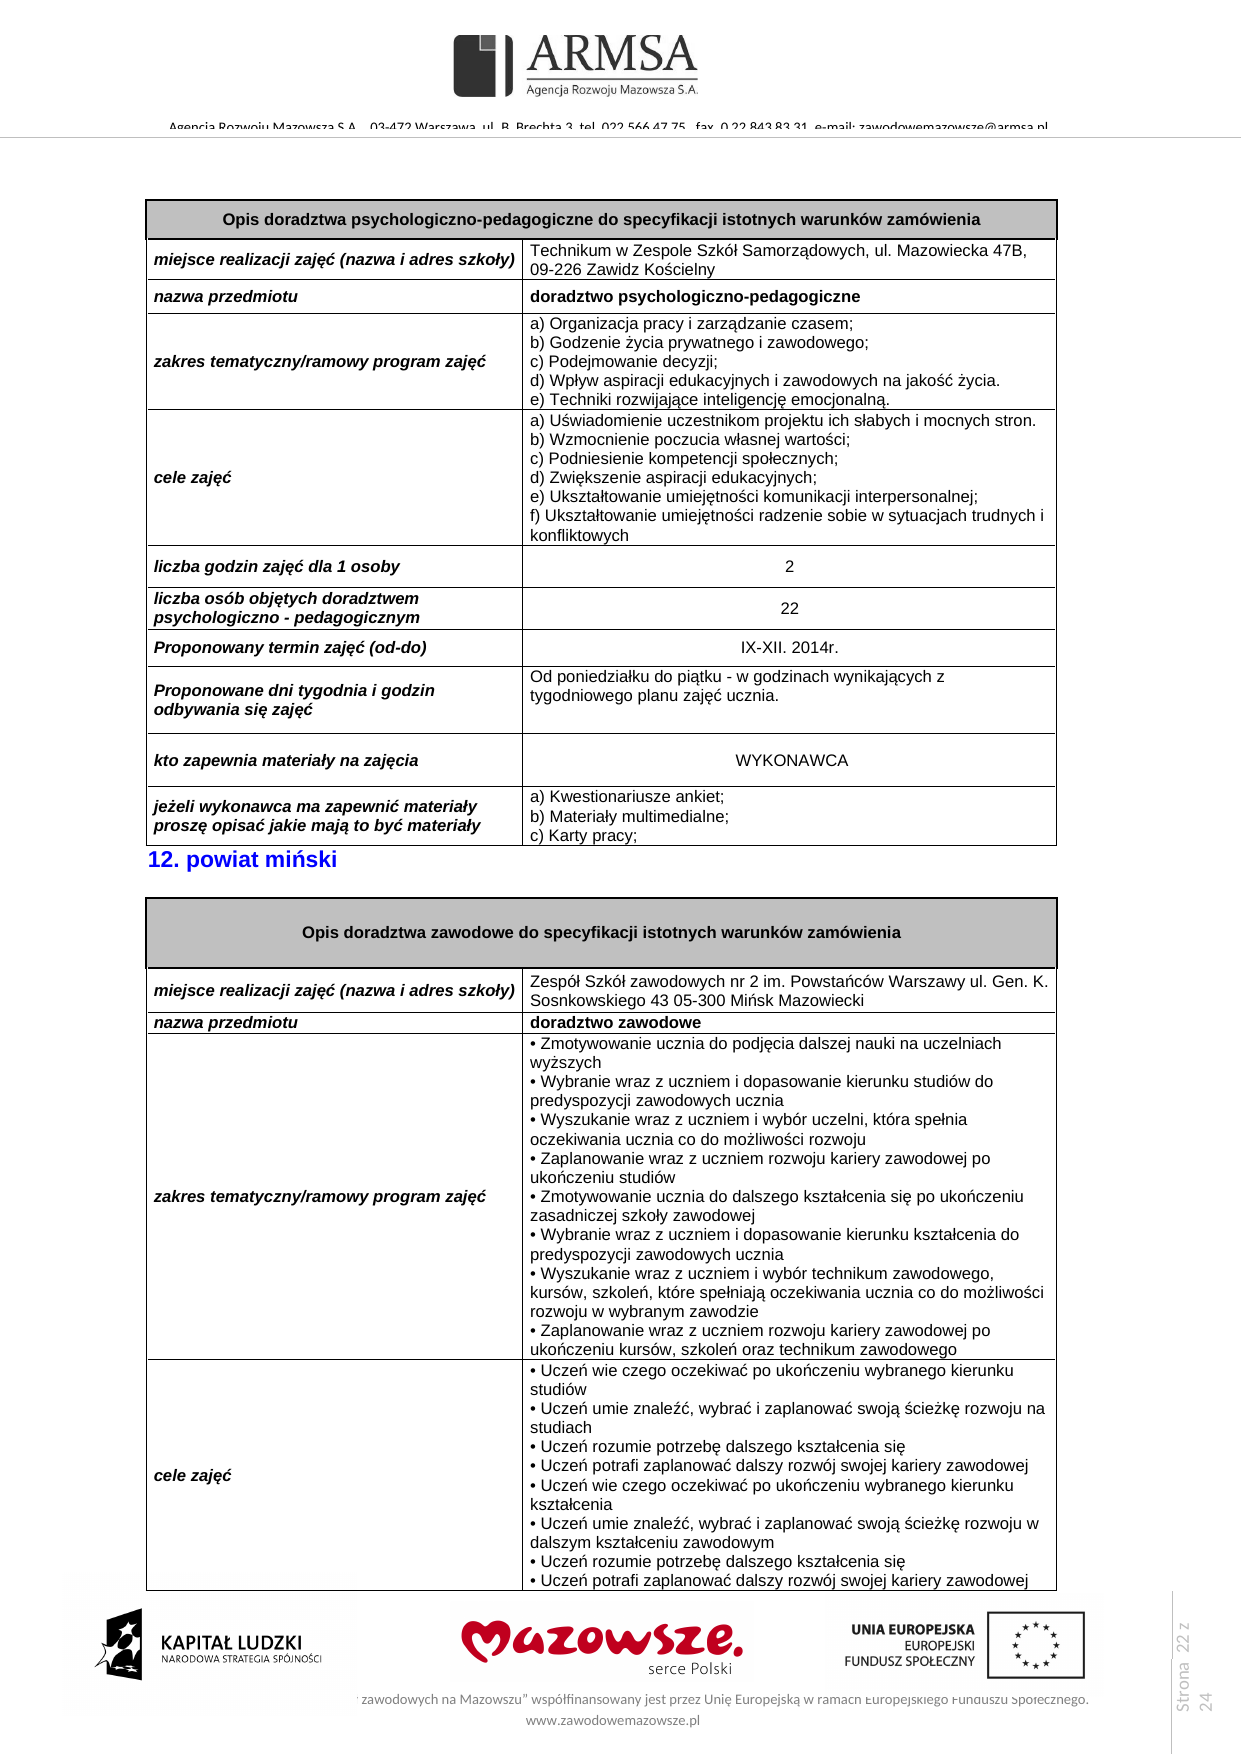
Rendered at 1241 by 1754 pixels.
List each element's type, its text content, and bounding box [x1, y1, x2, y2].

table_cell zakres tematyczny/ramowy program zajęć [147, 1034, 522, 1359]
table_cell Zespół Szkół zawodowych nr 2 im. Powstańców Warszawy ul. Gen. K. Sosnkowskiego 43 05-300 Mińsk Mazowiecki [523, 967, 1056, 1012]
table_cell miejsce realizacji zajęć (nazwa i adres szkoły) [147, 968, 522, 1012]
table_cell jeżeli wykonawca ma zapewnić materiały proszę opisać jakie mają to być materiały [147, 787, 522, 845]
table_cell a) Organizacja pracy i zarządzanie czasem; b) Godzenie życia prywatnego i zawodowego; c) Podejmowanie decyzji; d) Wpływ aspiracji edukacyjnych i zawodowych na jakość życia. e) Techniki rozwijające inteligencję emocjonalną. [523, 313, 1056, 409]
table_cell a) Kwestionariusze ankiet; b) Materiały multimedialne; c) Karty pracy; [523, 786, 1056, 845]
table_cell IX-XII. 2014r. [523, 629, 1056, 666]
table_cell 22 [523, 587, 1056, 629]
table_cell Proponowany termin zajęć (od-do) [147, 630, 522, 666]
table_cell doradztwo zawodowe [523, 1012, 1056, 1032]
table_header Opis doradztwa zawodowe do specyfikacji istotnych warunków zamówienia [147, 899, 1056, 967]
table_cell kto zapewnia materiały na zajęcia [147, 734, 522, 786]
table_cell Technikum w Zespole Szkół Samorządowych, ul. Mazowiecka 47B, 09-226 Zawidz Kościelny [523, 238, 1056, 279]
table_cell nazwa przedmiotu [147, 1013, 522, 1032]
table_cell Od poniedziałku do piątku - w godzinach wynikających z tygodniowego planu zajęć ucznia. [523, 666, 1056, 733]
table_cell cele zajęć [147, 1360, 522, 1590]
table_cell liczba godzin zajęć dla 1 osoby [147, 546, 522, 587]
table_cell liczba osób objętych doradztwem psychologiczno - pedagogicznym [147, 588, 522, 629]
table_cell WYKONAWCA [523, 733, 1056, 786]
table_cell a) Uświadomienie uczestnikom projektu ich słabych i mocnych stron. b) Wzmocnienie poczucia własnej wartości; c) Podniesienie kompetencji społecznych; d) Zwiększenie aspiracji edukacyjnych; e) Ukształtowanie umiejętności komunikacji interpersonalnej; f) Ukształtowanie umiejętności radzenie sobie w sytuacjach trudnych i konfliktowych [523, 409, 1056, 544]
table_cell miejsce realizacji zajęć (nazwa i adres szkoły) [147, 239, 522, 279]
picture [62, 1572, 357, 1716]
table_cell Proponowane dni tygodnia i godzin odbywania się zajęć [147, 667, 522, 733]
picture [825, 1593, 1104, 1697]
table_cell zakres tematyczny/ramowy program zajęć [147, 314, 522, 409]
table_header Opis doradztwa psychologiczno-pedagogiczne do specyfikacji istotnych warunków zamówienia [147, 201, 1056, 238]
picture [450, 1601, 754, 1682]
table_cell cele zajęć [147, 410, 522, 544]
table_cell • Zmotywowanie ucznia do podjęcia dalszej nauki na uczelniach wyższych • Wybranie wraz z uczniem i dopasowanie kierunku studiów do predyspozycji zawodowych ucznia • Wyszukanie wraz z uczniem i wybór uczelni, która spełnia oczekiwania ucznia co do możliwości rozwoju • Zaplanowanie wraz z uczniem rozwoju kariery zawodowej po ukończeniu studiów • Zmotywowanie ucznia do dalszego kształcenia się po ukończeniu zasadniczej szkoły zawodowej • Wybranie wraz z uczniem i dopasowanie kierunku kształcenia do predyspozycji zawodowych ucznia • Wyszukanie wraz z uczniem i wybór technikum zawodowego, kursów, szkoleń, które spełniają oczekiwania ucznia co do możliwości rozwoju w wybranym zawodzie • Zaplanowanie wraz z uczniem rozwoju kariery zawodowej po ukończeniu kursów, szkoleń oraz technikum zawodowego [523, 1033, 1056, 1359]
table_cell 2 [523, 545, 1056, 587]
text 12. powiat miński [148, 846, 1093, 872]
table_cell • Uczeń wie czego oczekiwać po ukończeniu wybranego kierunku studiów • Uczeń umie znaleźć, wybrać i zaplanować swoją ścieżkę rozwoju na studiach • Uczeń rozumie potrzebę dalszego kształcenia się • Uczeń potrafi zaplanować dalszy rozwój swojej kariery zawodowej • Uczeń wie czego oczekiwać po ukończeniu wybranego kierunku kształcenia • Uczeń umie znaleźć, wybrać i zaplanować swoją ścieżkę rozwoju w dalszym kształceniu zawodowym • Uczeń rozumie potrzebę dalszego kształcenia się • Uczeń potrafi zaplanować dalszy rozwój swojej kariery zawodowej [523, 1359, 1056, 1590]
table_cell doradztwo psychologiczno-pedagogiczne [523, 279, 1056, 312]
table_cell nazwa przedmiotu [147, 280, 522, 312]
